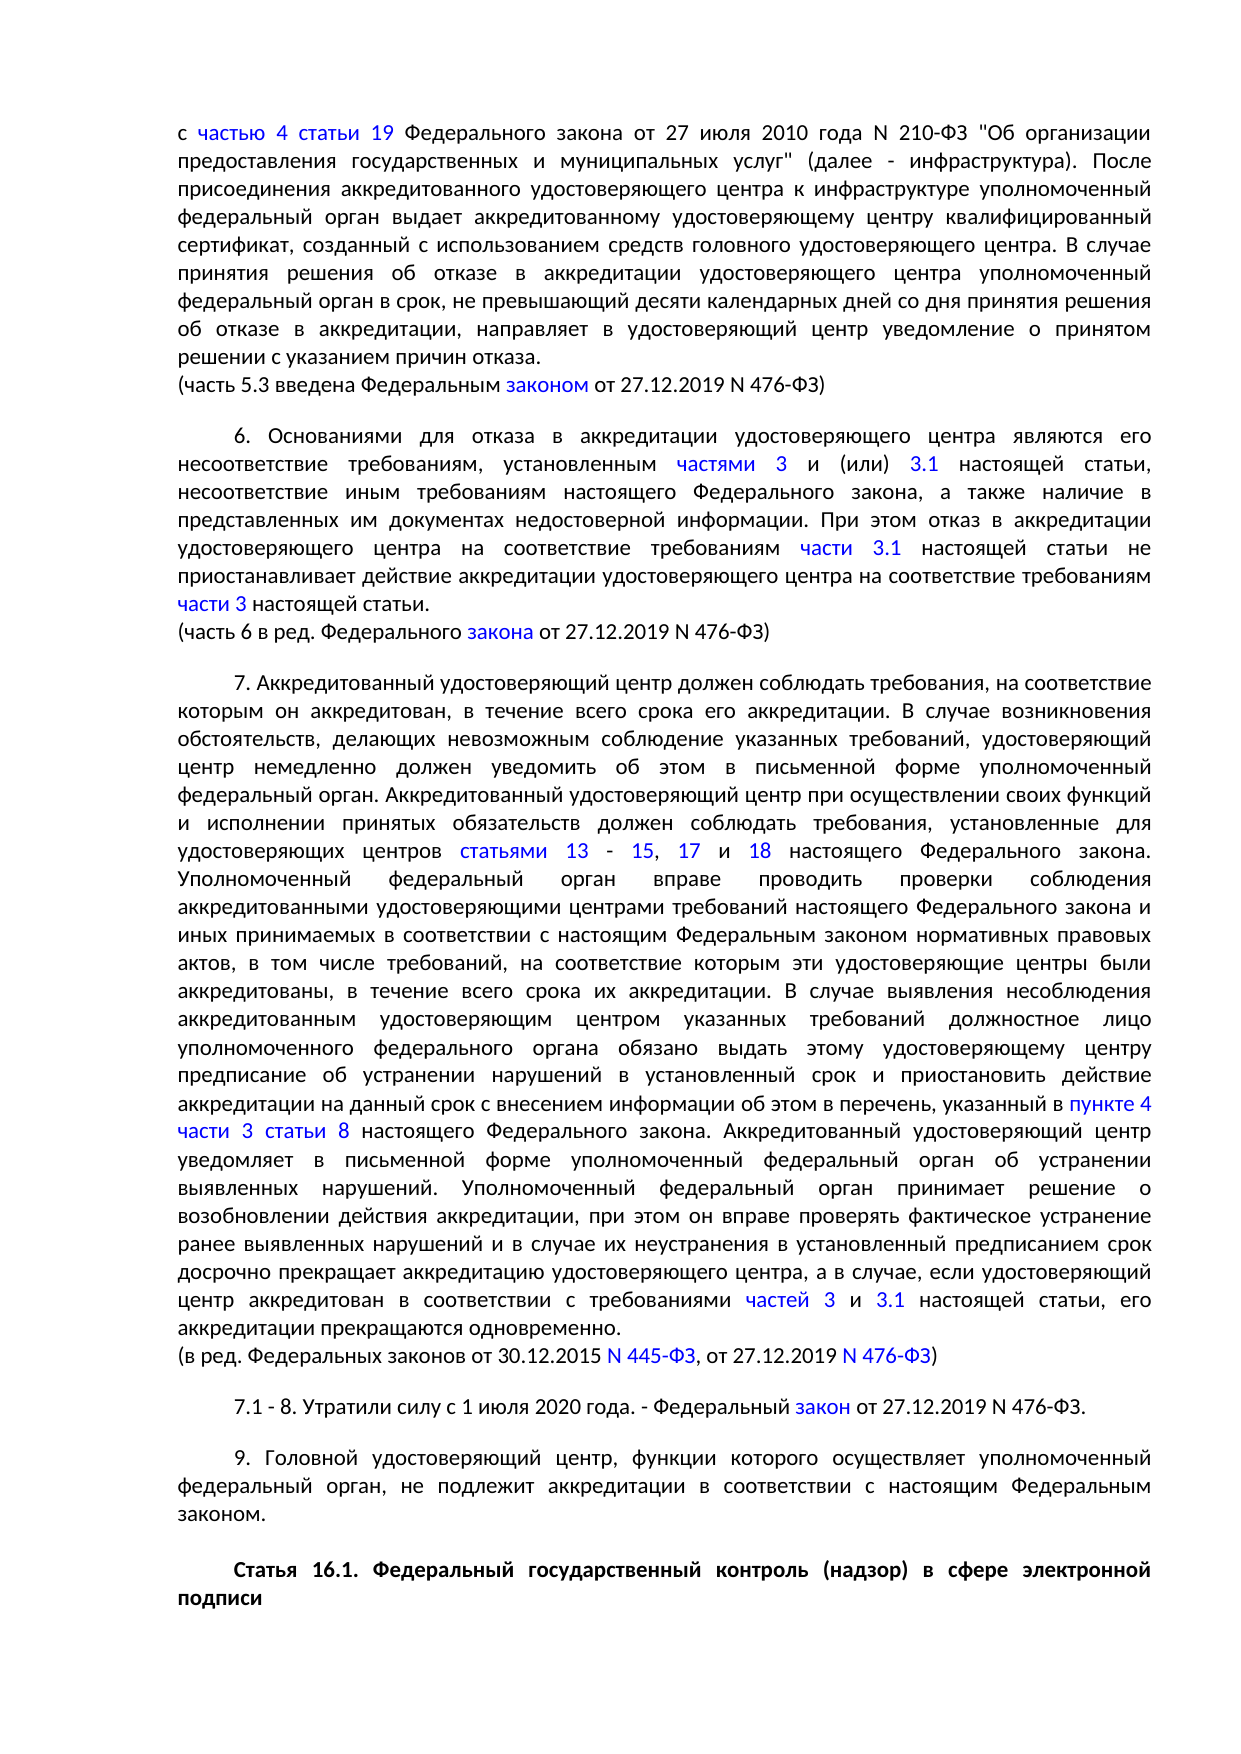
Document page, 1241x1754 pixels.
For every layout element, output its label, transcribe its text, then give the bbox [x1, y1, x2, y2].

text (часть 6 в ред. Федерального закона от 27.12.2019 N 476-ФЗ) [177, 617, 1152, 645]
text 7. Аккредитованный удостоверяющий центр должен соблюдать требования, на соответствие которым он аккредитован, в течение всего срока его аккредитации. В случае возникновения обстоятельств, делающих невозможным соблюдение указанных требований, удостоверяющий центр немедленно должен уведомить об этом в письменной форме уполномоченный федеральный орган. Аккредитованный удостоверяющий центр при осуществлении своих функций и исполнении принятых обязательств должен соблюдать требования, установленные для удостоверяющих центров статьями 13 - 15, 17 и 18 настоящего Федерального закона. Уполномоченный федеральный орган вправе проводить проверки соблюдения аккредитованными удостоверяющими центрами требований настоящего Федерального закона и иных принимаемых в соответствии с настоящим Федеральным законом нормативных правовых актов, в том числе требований, на соответствие которым эти удостоверяющие центры были аккредитованы, в течение всего срока их аккредитации. В случае выявления несоблюдения аккредитованным удостоверяющим центром указанных требований должностное лицо уполномоченного федерального органа обязано выдать этому удостоверяющему центру предписание об устранении нарушений в установленный срок и приостановить действие аккредитации на данный срок с внесением информации об этом в перечень, указанный в пункте 4 части 3 статьи 8 настоящего Федерального закона. Аккредитованный удостоверяющий центр уведомляет в письменной форме уполномоченный федеральный орган об устранении выявленных нарушений. Уполномоченный федеральный орган принимает решение о возобновлении действия аккредитации, при этом он вправе проверять фактическое устранение ранее выявленных нарушений и в случае их неустранения в установленный предписанием срок досрочно прекращает аккредитацию удостоверяющего центра, а в случае, если удостоверяющий центр аккредитован в соответствии с требованиями частей 3 и 3.1 настоящей статьи, его аккредитации прекращаются одновременно. [177, 668, 1152, 1341]
text (в ред. Федеральных законов от 30.12.2015 N 445-ФЗ, от 27.12.2019 N 476-ФЗ) [177, 1341, 1152, 1369]
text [177, 118, 1152, 370]
title Статья 16.1. Федеральный государственный контроль (надзор) в сфере электронной подписи [177, 1555, 1152, 1611]
text 6. Основаниями для отказа в аккредитации удостоверяющего центра являются его несоответствие требованиям, установленным частями 3 и (или) 3.1 настоящей статьи, несоответствие иным требованиям настоящего Федерального закона, а также наличие в представленных им документах недостоверной информации. При этом отказ в аккредитации удостоверяющего центра на соответствие требованиям части 3.1 настоящей статьи не приостанавливает действие аккредитации удостоверяющего центра на соответствие требованиям части 3 настоящей статьи. [177, 421, 1152, 617]
text 7.1 - 8. Утратили силу с 1 июля 2020 года. - Федеральный закон от 27.12.2019 N 476-ФЗ. [177, 1392, 1152, 1420]
text (часть 5.3 введена Федеральным законом от 27.12.2019 N 476-ФЗ) [177, 370, 1152, 398]
text 9. Головной удостоверяющий центр, функции которого осуществляет уполномоченный федеральный орган, не подлежит аккредитации в соответствии с настоящим Федеральным законом. [177, 1443, 1152, 1527]
